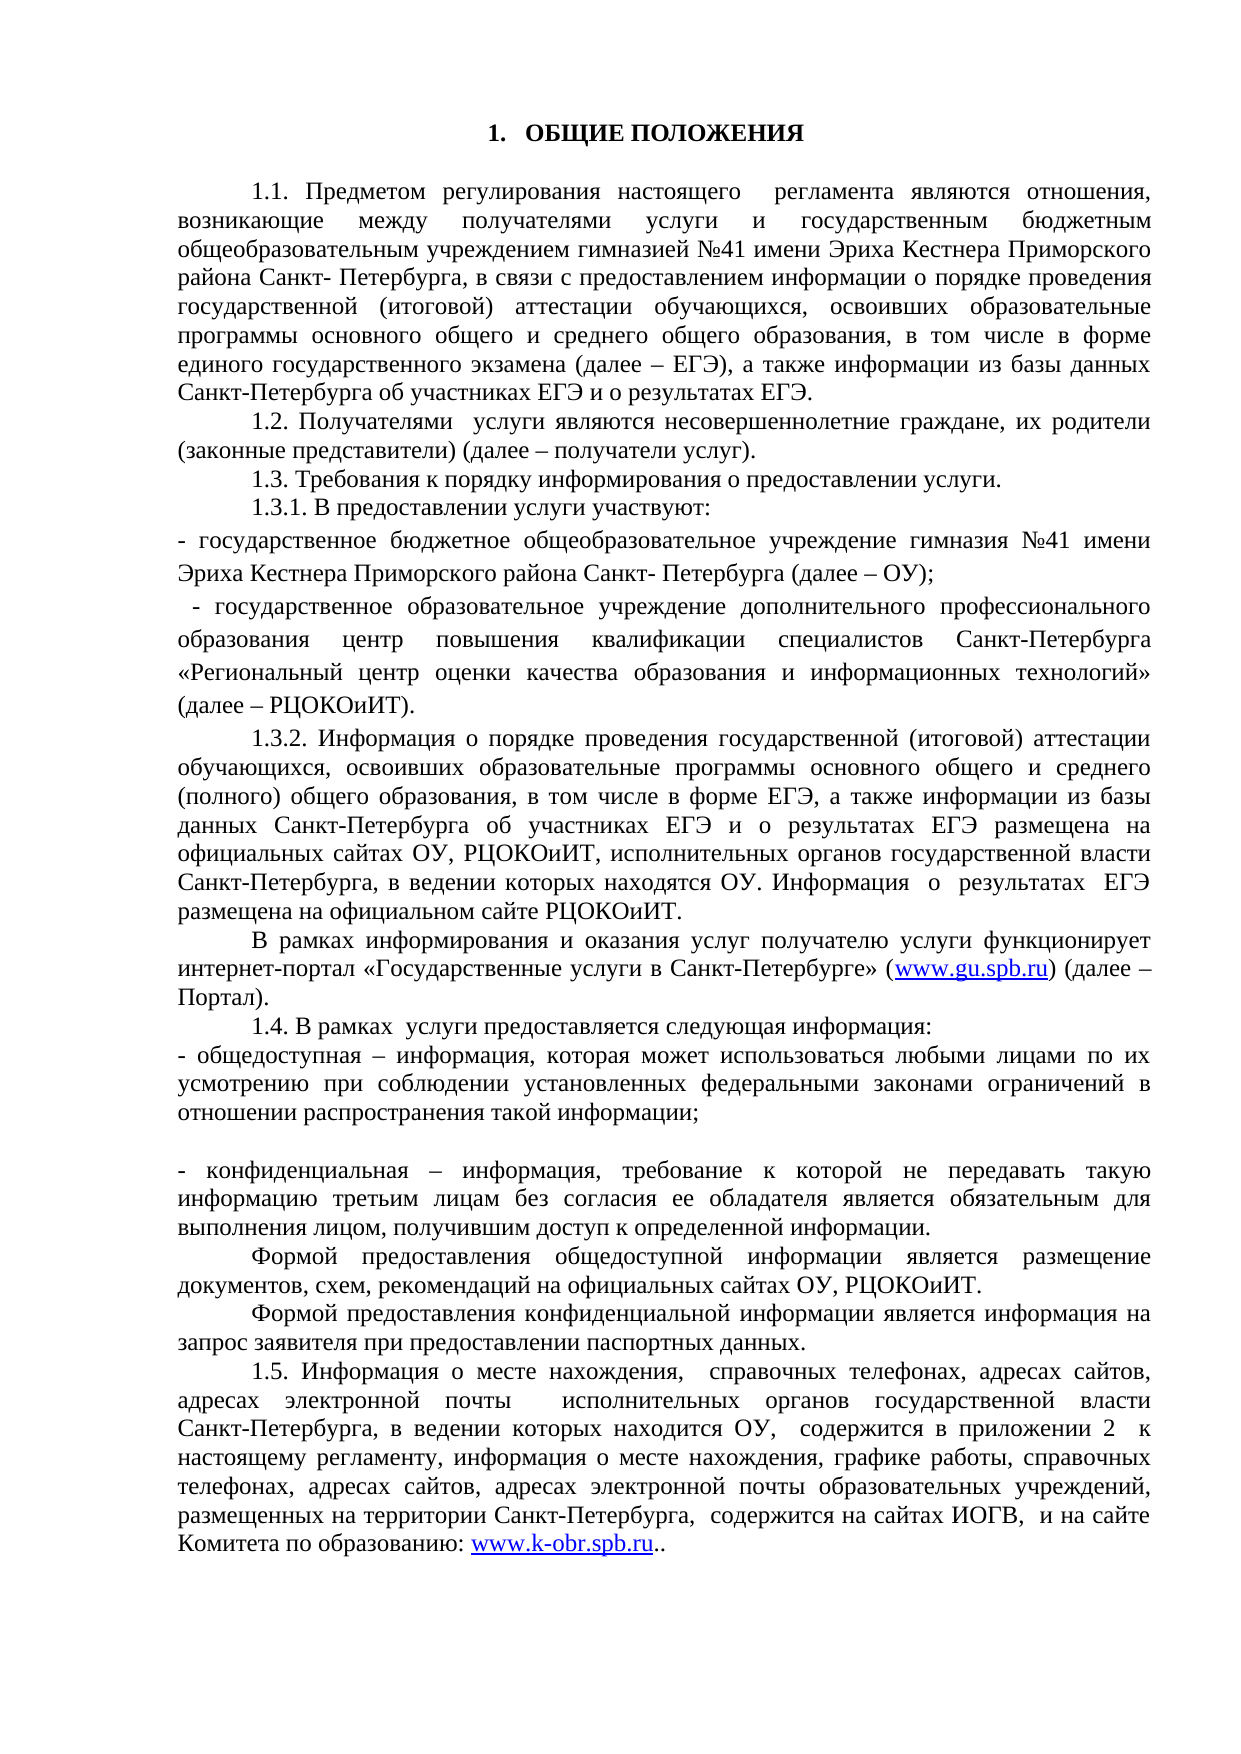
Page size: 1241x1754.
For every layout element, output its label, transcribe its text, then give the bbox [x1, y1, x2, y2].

text 1.4. В рамках услуги предоставляется следующая информация: [177, 1011, 1152, 1040]
text Формой предоставления конфиденциальной информации является информация на запрос заявителя при предоставлении паспортных данных. [177, 1298, 1152, 1356]
text 1.2. Получателями услуги являются несовершеннолетние граждане, их родители (законные представители) (далее – получатели услуг). [177, 406, 1152, 464]
list - государственное бюджетное общеобразовательное учреждение гимназия №41 имени Эриха Кестнера Приморского района Санкт- Петербурга (далее – ОУ); [177, 525, 1152, 587]
list 1.3.1. В предоставлении услуги участвуют: [177, 492, 1152, 521]
text - конфиденциальная – информация, требование к которой не передавать такую информацию третьим лицам без согласия ее обладателя является обязательным для выполнения лицом, получившим доступ к определенной информации. [177, 1155, 1152, 1241]
text 1.1. Предметом регулирования настоящего регламента являются отношения, возникающие между получателями услуги и государственным бюджетным общеобразовательным учреждением гимназией №41 имени Эриха Кестнера Приморского района Санкт- Петербурга, в связи с предоставлением информации о порядке проведения государственной (итоговой) аттестации обучающихся, освоивших образовательные программы основного общего и среднего общего образования, в том числе в форме единого государственного экзамена (далее – ЕГЭ), а также информации из базы данных Санкт-Петербурга об участниках ЕГЭ и о результатах ЕГЭ. [177, 176, 1152, 406]
text 1.3. Требования к порядку информирования о предоставлении услуги. [177, 464, 1152, 492]
text В рамках информирования и оказания услуг получателю услуги функционирует интернет-портал «Государственные услуги в Санкт-Петербурге» (www.gu.spb.ru) (далее – Портал). [177, 925, 1152, 1011]
subtitle ОБЩИЕ ПОЛОЖЕНИЯ [140, 118, 1152, 147]
text Формой предоставления общедоступной информации является размещение документов, схем, рекомендаций на официальных сайтах ОУ, РЦОКОиИТ. [177, 1241, 1152, 1298]
text - общедоступная – информация, которая может использоваться любыми лицами по их усмотрению при соблюдении установленных федеральными законами ограничений в отношении распространения такой информации; [177, 1040, 1152, 1126]
text 1.5. Информация о месте нахождения, справочных телефонах, адресах сайтов, адресах электронной почты исполнительных органов государственной власти Санкт-Петербурга, в ведении которых находится ОУ, содержится в приложении 2 к настоящему регламенту, информация о месте нахождения, графике работы, справочных телефонах, адресах сайтов, адресах электронной почты образовательных учреждений, размещенных на территории Санкт-Петербурга, содержится на сайтах ИОГВ, и на сайте Комитета по образованию: www.k-obr.spb.ru.. [177, 1356, 1152, 1557]
list - государственное образовательное учреждение дополнительного профессионального образования центр повышения квалификации специалистов Санкт-Петербурга «Региональный центр оценки качества образования и информационных технологий» (далее – РЦОКОиИТ). [177, 591, 1152, 719]
text 1.3.2. Информация о порядке проведения государственной (итоговой) аттестации обучающихся, освоивших образовательные программы основного общего и среднего (полного) общего образования, в том числе в форме ЕГЭ, а также информации из базы данных Санкт-Петербурга об участниках ЕГЭ и о результатах ЕГЭ размещена на официальных сайтах ОУ, РЦОКОиИТ, исполнительных органов государственной власти Санкт-Петербурга, в ведении которых находятся ОУ. Информация о результатах ЕГЭ размещена на официальном сайте РЦОКОиИТ. [177, 723, 1152, 925]
